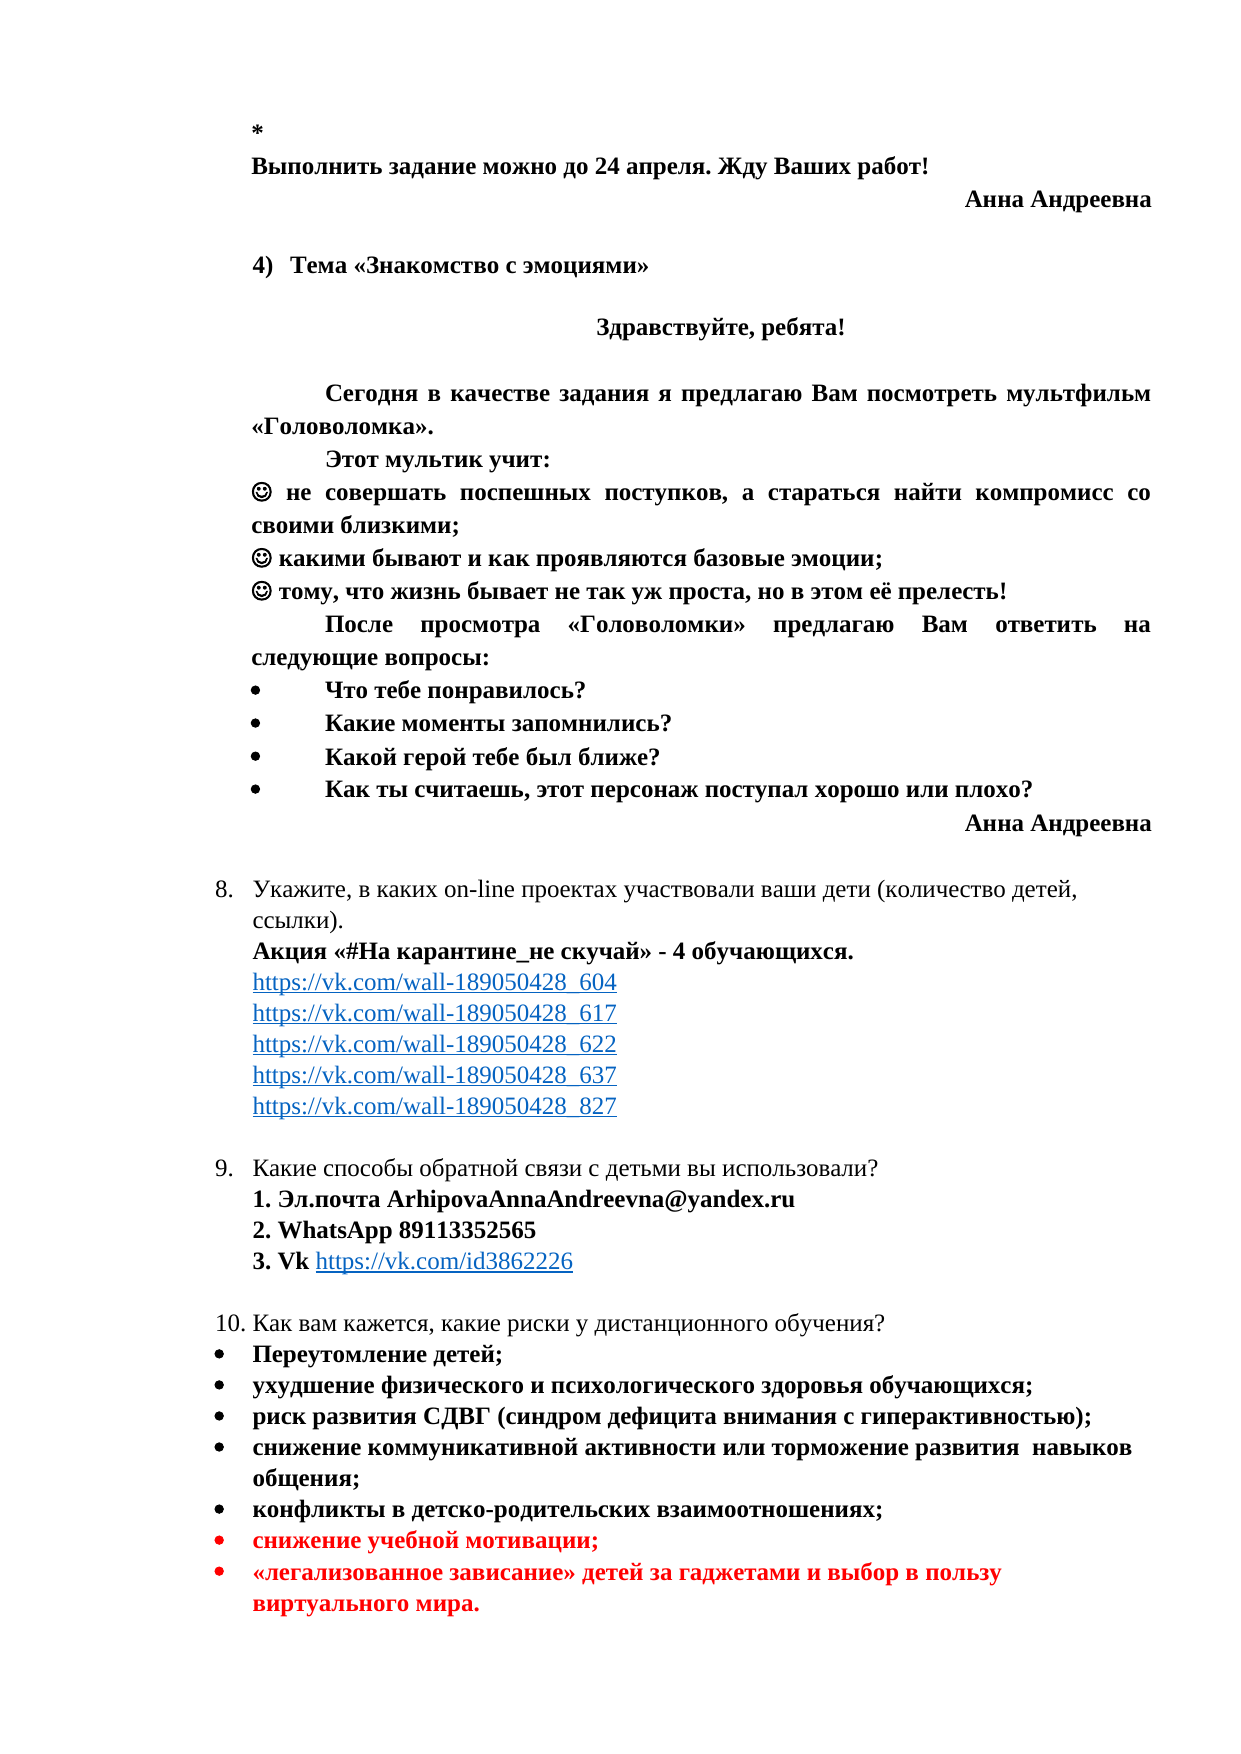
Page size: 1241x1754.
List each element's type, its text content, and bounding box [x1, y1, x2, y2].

list 2. WhatsApp 89113352565 [252, 1215, 1152, 1244]
text * [251, 118, 1152, 147]
list https://vk.com/wall-189050428_604 [252, 967, 1152, 996]
list Как ты считаешь, этот персонаж поступал хорошо или плохо? [251, 774, 1152, 803]
list Акция «#На карантине_не скучай» - 4 обучающихся. [252, 936, 1152, 964]
list риск развития СДВГ (синдром дефицита внимания с гиперактивностью); [215, 1401, 1152, 1430]
list Какие способы обратной связи с детьми вы использовали? [215, 1153, 1152, 1182]
list «легализованное зависание» детей за гаджетами и выбор в пользу виртуального мира. [215, 1557, 1152, 1616]
list Здравствуйте, ребята! [290, 312, 1152, 341]
text Сегодня в качестве задания я предлагаю Вам посмотреть мультфильм «Головоломка». [251, 378, 1152, 440]
list https://vk.com/wall-189050428_622 [252, 1029, 1152, 1058]
text не совершать поспешных поступков, а стараться найти компромисс со своими близкими; [251, 477, 1152, 539]
list Анна Андреевна [290, 808, 1152, 836]
text Выполнить задание можно до 24 апреля. Жду Ваших работ! [251, 151, 1152, 180]
list https://vk.com/wall-189050428_827 [252, 1091, 1152, 1120]
list Переутомление детей; [215, 1339, 1152, 1368]
list ухудшение физического и психологического здоровья обучающихся; [215, 1370, 1152, 1399]
text какими бывают и как проявляются базовые эмоции; [251, 543, 1152, 572]
list https://vk.com/wall-189050428_637 [252, 1060, 1152, 1089]
text Этот мультик учит: [251, 444, 1152, 473]
list 3. Vk https://vk.com/id3862226 [252, 1246, 1152, 1275]
list Тема «Знакомство с эмоциями» [252, 250, 1152, 279]
list Какие моменты запомнились? [251, 708, 1152, 737]
list Какой герой тебе был ближе? [251, 742, 1152, 770]
list Что тебе понравилось? [251, 676, 1152, 704]
list снижение коммуникативной активности или торможение развития навыков общения; [215, 1432, 1152, 1492]
list Анна Андреевна [290, 184, 1152, 213]
list Как вам кажется, какие риски у дистанционного обучения? [215, 1308, 1152, 1337]
text После просмотра «Головоломки» предлагаю Вам ответить на следующие вопросы: [251, 609, 1152, 671]
list конфликты в детско-родительских взаимоотношениях; [215, 1494, 1152, 1523]
list 1. Эл.почта ArhipovaAnnaAndreevna@yandex.ru [252, 1184, 1152, 1213]
list снижение учебной мотивации; [215, 1526, 1152, 1554]
list https://vk.com/wall-189050428_617 [252, 998, 1152, 1027]
text тому, что жизнь бывает не так уж проста, но в этом её прелесть! [251, 576, 1152, 605]
list Укажите, в каких on-line проектах участвовали ваши дети (количество детей, ссылки). [215, 874, 1152, 933]
